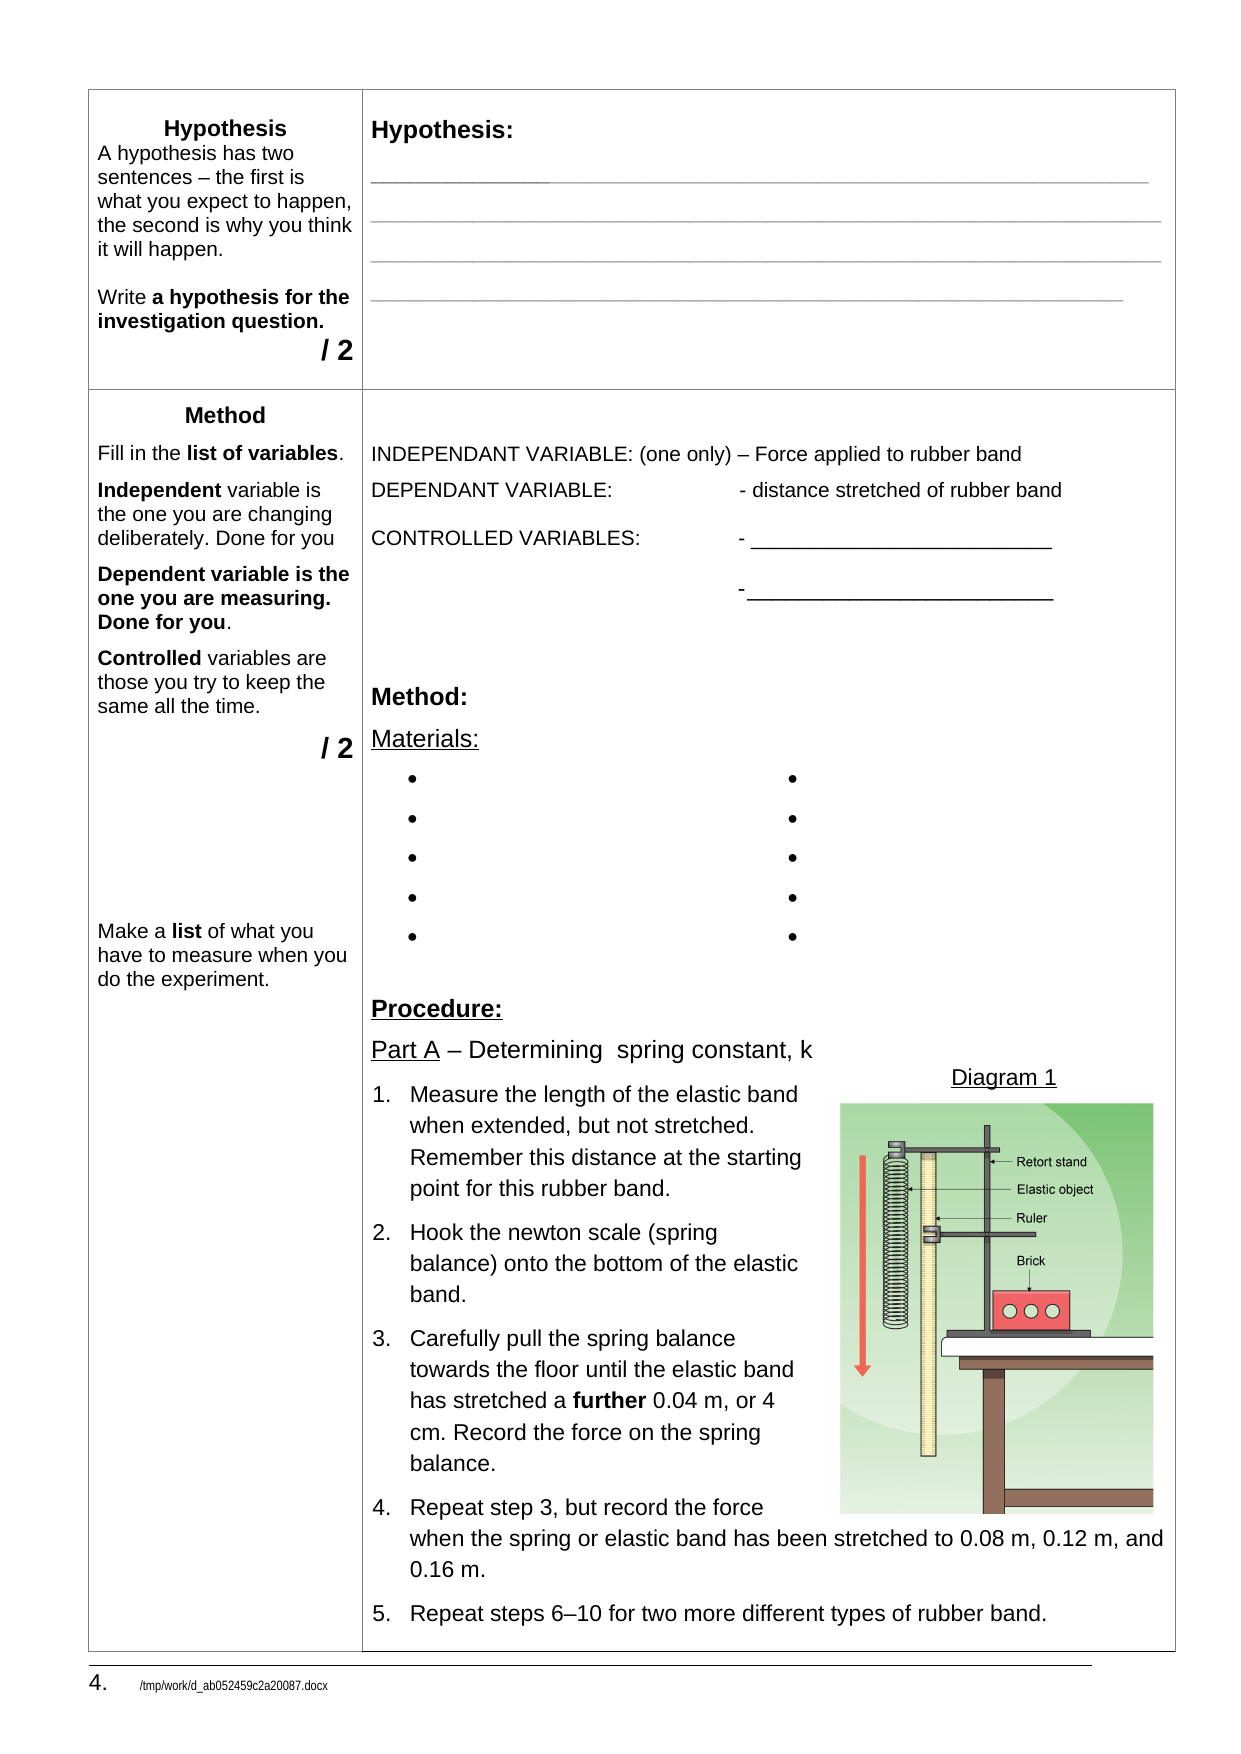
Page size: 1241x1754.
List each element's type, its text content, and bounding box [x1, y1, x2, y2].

table_cell INDEPENDANT VARIABLE: (one only) – Force applied to rubber band DEPENDANT VARIABLE: - distance stretched of rubber band CONTROLLED VARIABLES: - __________________________ ________________________ Method: Materials: [363, 390, 1175, 765]
table_cell Hypothesis: _____________________________________________________________ _______________________________________________________________________________________________________________________________________________________________________________________ [363, 90, 1175, 389]
picture [824, 1096, 1154, 1514]
table_cell [363, 765, 742, 964]
table_cell Hypothesis A hypothesis has two sentences – the first is what you expect to happen, the second is why you think it will happen. Write a hypothesis for the investigation question. / 2 [89, 90, 362, 389]
table_cell Method Fill in the list of variables. Independent variable is the one you are changing deliberately. Done for you Dependent variable is the one you are measuring. Done for you. Controlled variables are those you try to keep the same all the time. / 2 Make a list of what you have to measure when you do the experiment. /2 [89, 390, 362, 1651]
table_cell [363, 964, 1175, 1651]
table_cell [742, 765, 1175, 964]
